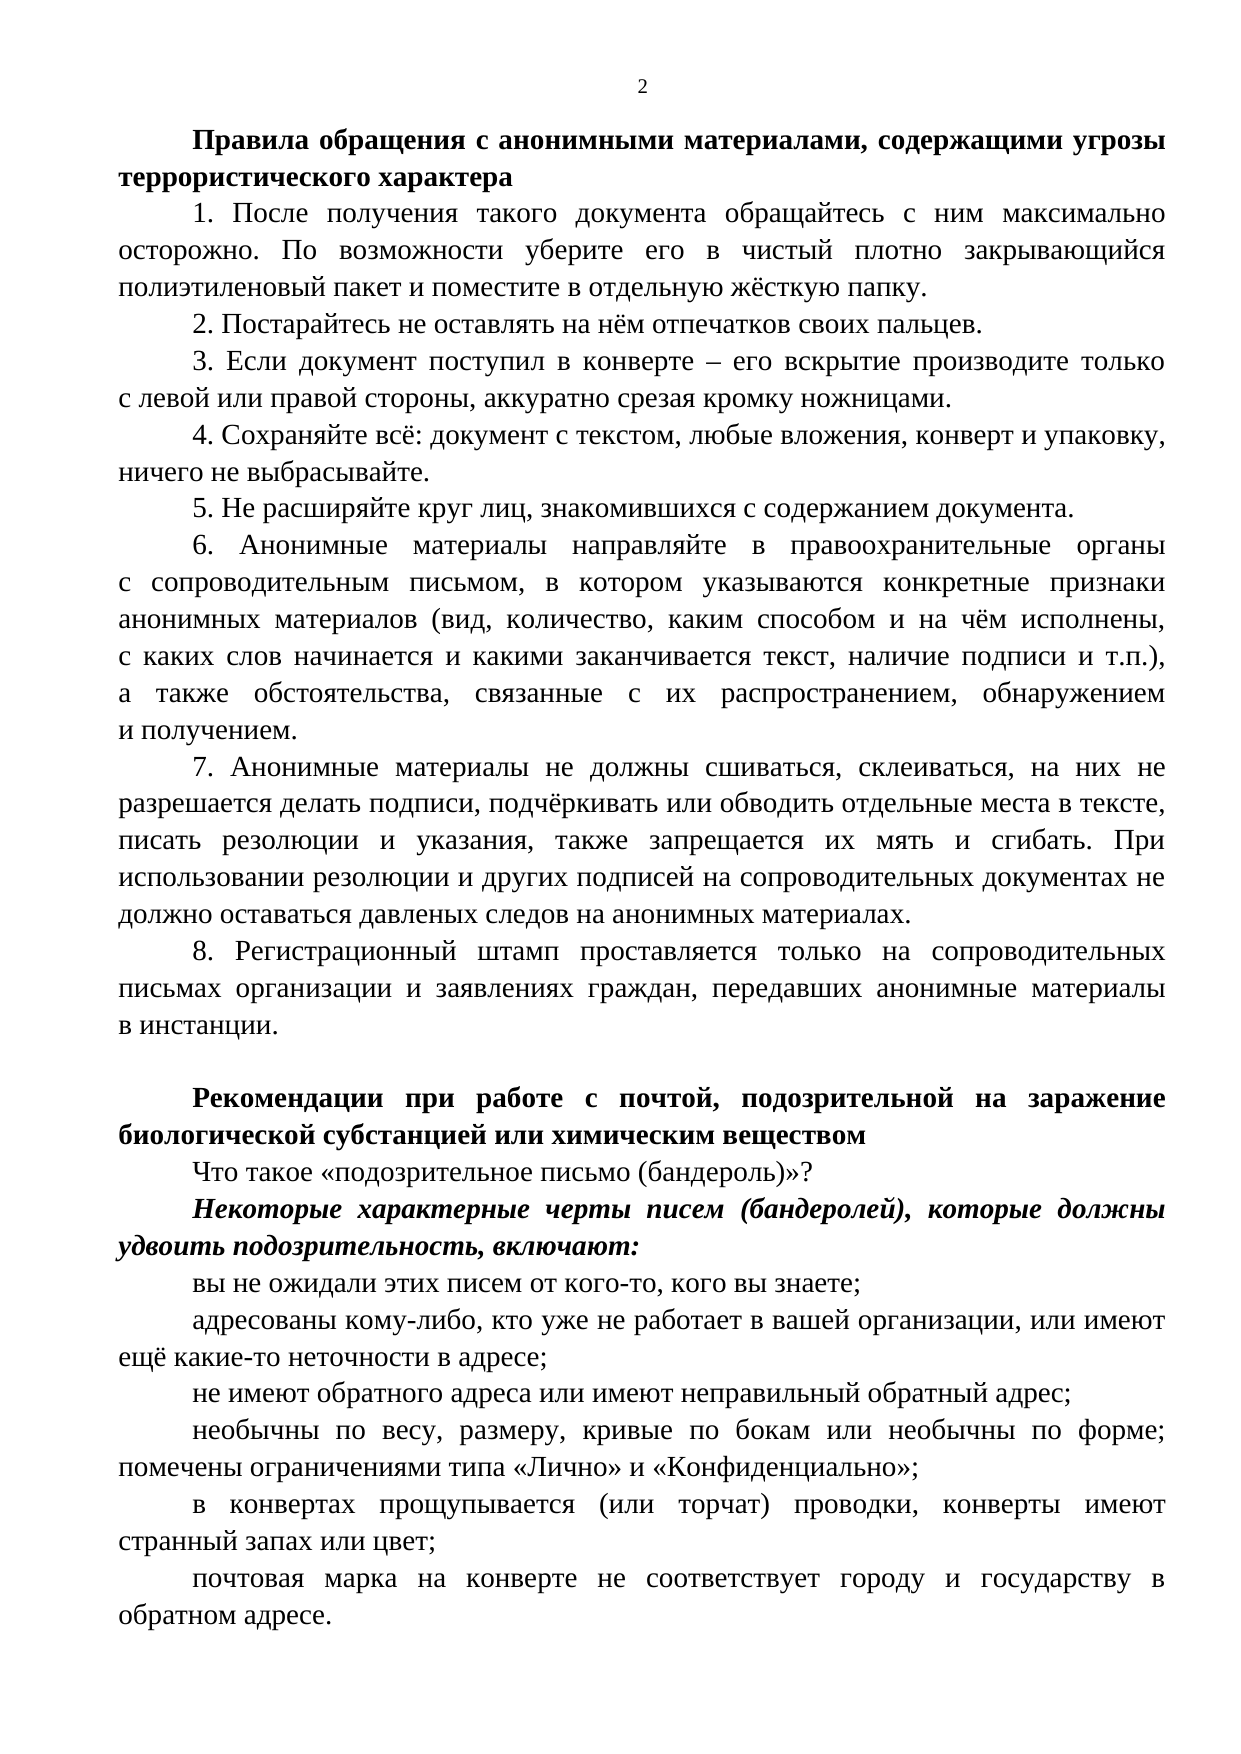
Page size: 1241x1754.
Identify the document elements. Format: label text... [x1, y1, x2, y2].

text 3. Если документ поступил в конверте – его вскрытие производите только с левой или правой стороны, аккуратно срезая кромку ножницами. [118, 343, 1167, 413]
text вы не ожидали этих писем от кого-то, кого вы знаете; [118, 1265, 1167, 1298]
text Что такое «подозрительное письмо (бандероль)»? [118, 1154, 1167, 1188]
text 2. Постарайтесь не оставлять на нём отпечатков своих пальцев. [118, 306, 1167, 340]
text 5. Не расширяйте круг лиц, знакомившихся с содержанием документа. [118, 491, 1167, 524]
text необычны по весу, размеру, кривые по бокам или необычны по форме; помечены ограничениями типа «Лично» и «Конфиденциально»; [118, 1412, 1167, 1483]
text Некоторые характерные черты писем (бандеролей), которые должны удвоить подозрительность, включают: [118, 1191, 1167, 1262]
text Рекомендации при работе с почтой, подозрительной на заражение биологической субстанцией или химическим веществом [118, 1081, 1167, 1151]
text 6. Анонимные материалы направляйте в правоохранительные органы с сопроводительным письмом, в котором указываются конкретные признаки анонимных материалов (вид, количество, каким способом и на чём исполнены, с каких слов начинается и какими заканчивается текст, наличие подписи и т.п.), а также обстоятельства, связанные с их распространением, обнаружением и получением. [118, 527, 1167, 745]
text 1. После получения такого документа обращайтесь с ним максимально осторожно. По возможности уберите его в чистый плотно закрывающийся полиэтиленовый пакет и поместите в отдельную жёсткую папку. [118, 196, 1167, 303]
text Правила обращения с анонимными материалами, содержащими угрозы террористического характера [118, 122, 1167, 192]
text 4. Сохраняйте всё: документ с текстом, любые вложения, конверт и упаковку, ничего не выбрасывайте. [118, 417, 1167, 487]
text 8. Регистрационный штамп проставляется только на сопроводительных письмах организации и заявлениях граждан, передавших анонимные материалы в инстанции. [118, 933, 1167, 1040]
text 7. Анонимные материалы не должны сшиваться, склеиваться, на них не разрешается делать подписи, подчёркивать или обводить отдельные места в тексте, писать резолюции и указания, также запрещается их мять и сгибать. При использовании резолюции и других подписей на сопроводительных документах не должно оставаться давленых следов на анонимных материалах. [118, 749, 1167, 930]
text не имеют обратного адреса или имеют неправильный обратный адрес; [118, 1376, 1167, 1409]
text в конвертах прощупывается (или торчат) проводки, конверты имеют странный запах или цвет; [118, 1486, 1167, 1557]
text почтовая марка на конверте не соответствует городу и государству в обратном адресе. [118, 1560, 1167, 1630]
text адресованы кому-либо, кто уже не работает в вашей организации, или имеют ещё какие-то неточности в адресе; [118, 1302, 1167, 1372]
